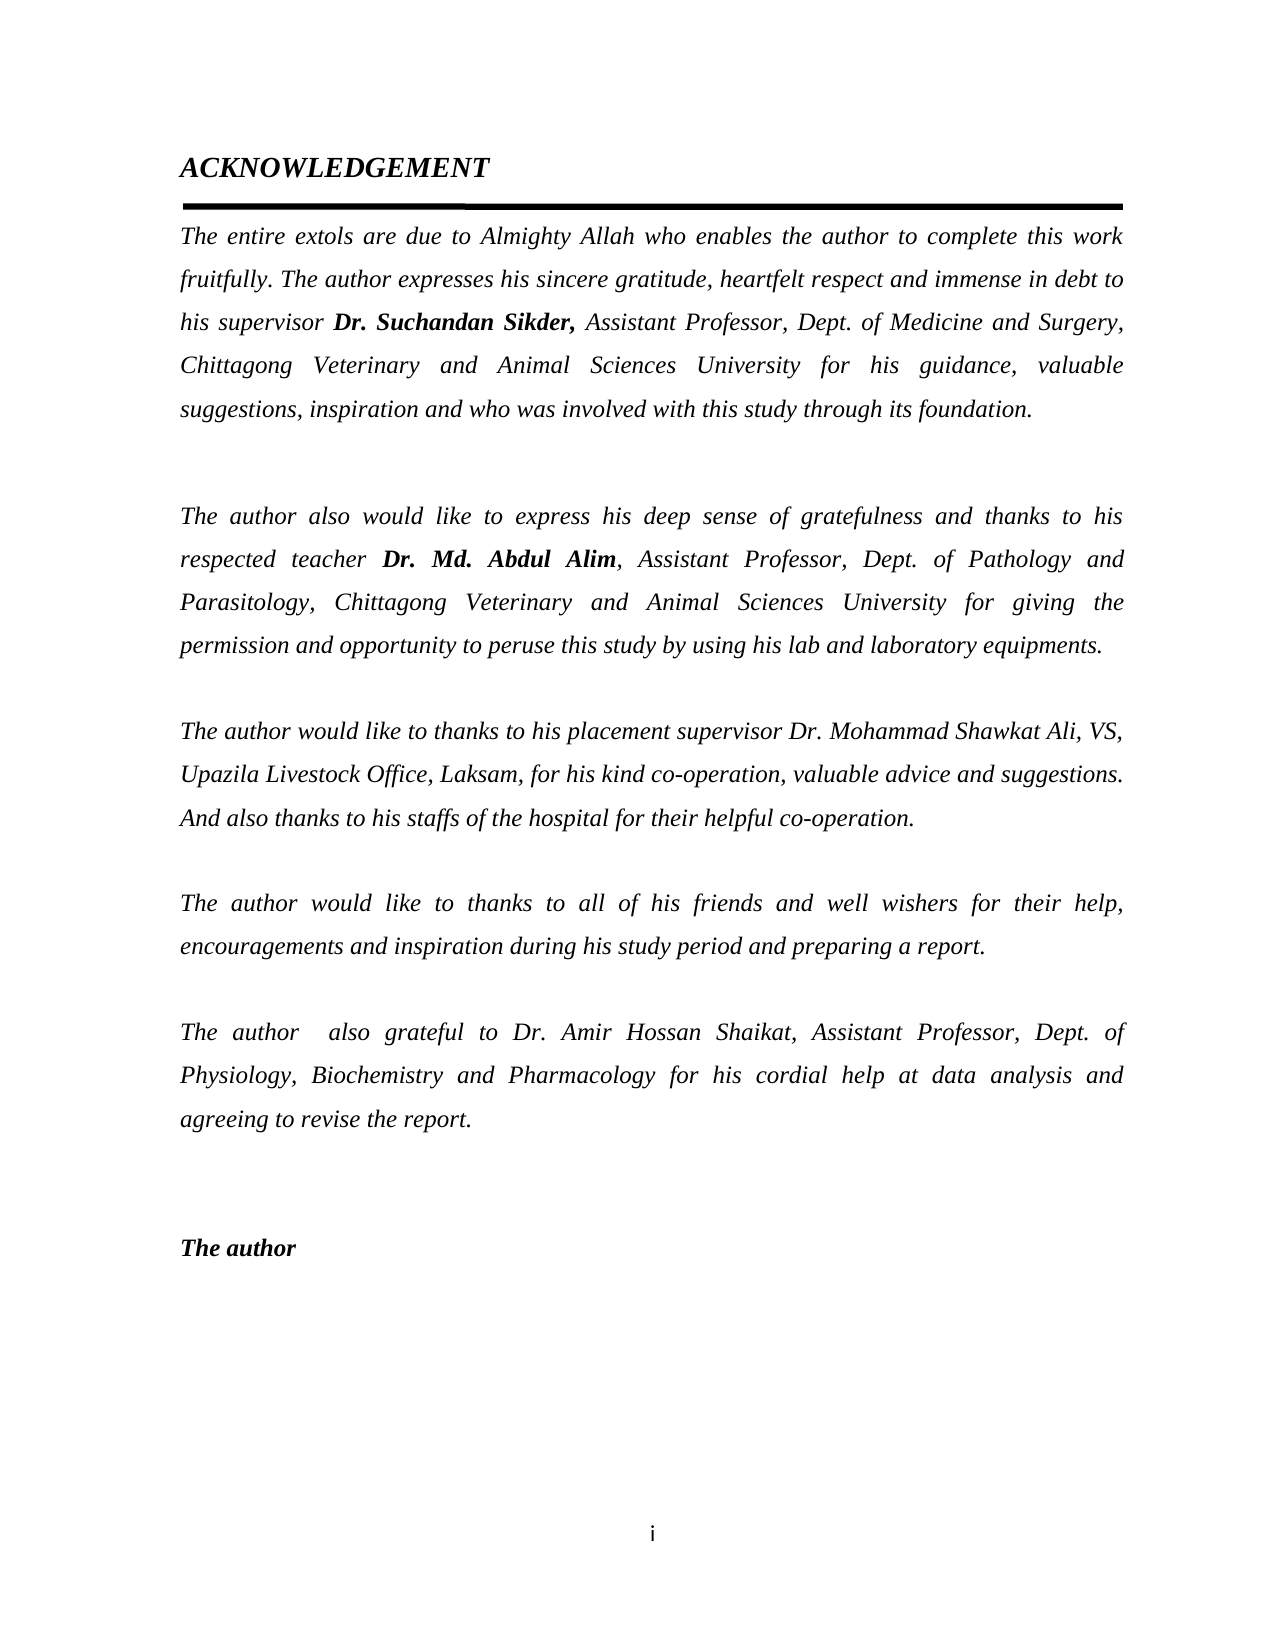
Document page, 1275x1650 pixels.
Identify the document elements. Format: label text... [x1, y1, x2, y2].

text The author also would like to express his deep sense of gratefulness and thanks to his respected teacher Dr. Md. Abdul Alim, Assistant Professor, Dept. of Pathology and Parasitology, Chittagong Veterinary and Animal Sciences University for giving the permission and opportunity to peruse this study by using his lab and laboratory equipments. [180, 501, 1125, 659]
text ACKNOWLEDGEMENT [180, 150, 1125, 183]
text The entire extols are due to Almighty Allah who enables the author to complete this work fruitfully. The author expresses his sincere gratitude, heartfelt respect and immense in debt to his supervisor Dr. Suchandan Sikder, Assistant Professor, Dept. of Medicine and Surgery, Chittagong Veterinary and Animal Sciences University for his guidance, valuable suggestions, inspiration and who was involved with this study through its foundation. [180, 221, 1125, 422]
text The author also grateful to Dr. Amir Hossan Shaikat, Assistant Professor, Dept. of Physiology, Biochemistry and Pharmacology for his cordial help at data analysis and agreeing to revise the report. [180, 1017, 1125, 1132]
text The author would like to thanks to his placement supervisor Dr. Mohammad Shawkat Ali, VS, Upazila Livestock Office, Laksam, for his kind co-operation, valuable advice and suggestions. And also thanks to his staffs of the hospital for their helpful co-operation. [180, 716, 1125, 831]
text The author [180, 1233, 1125, 1262]
text The author would like to thanks to all of his friends and well wishers for their help, encouragements and inspiration during his study period and preparing a report. [180, 888, 1125, 960]
